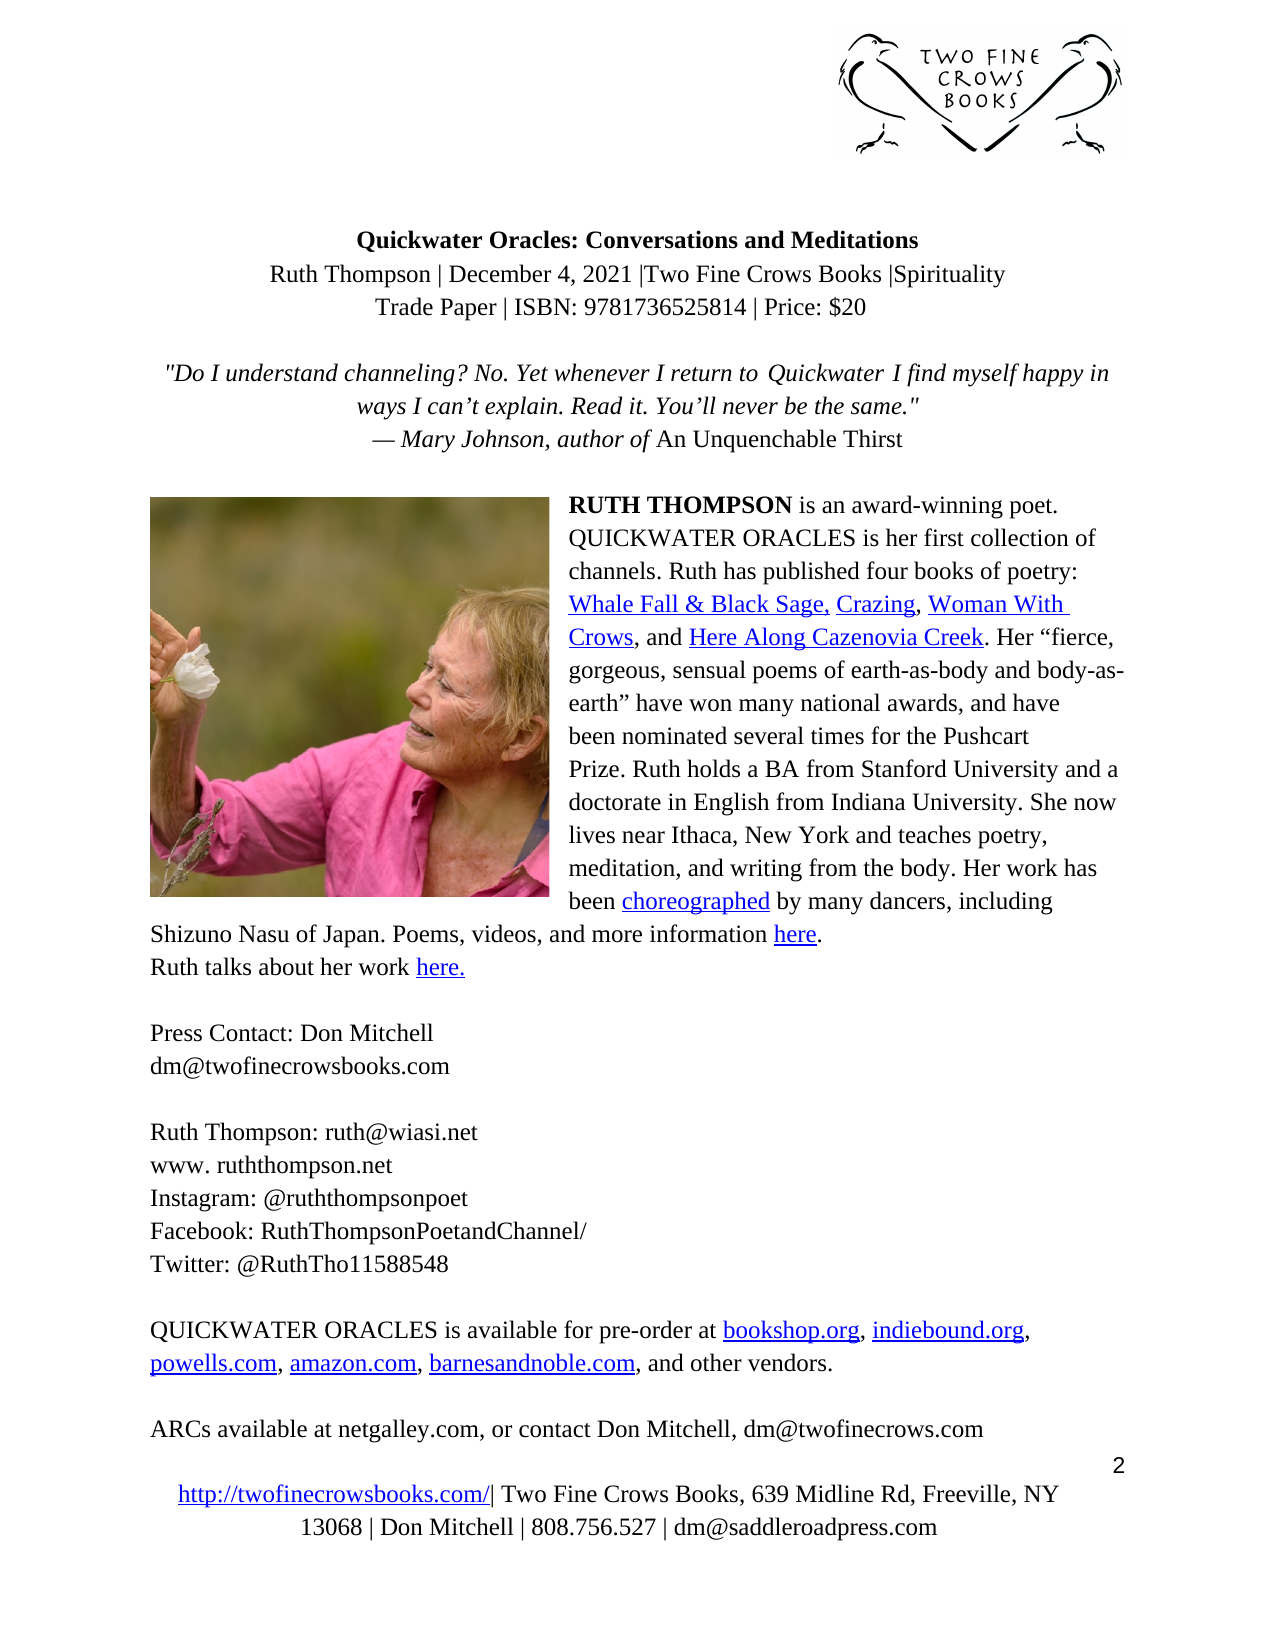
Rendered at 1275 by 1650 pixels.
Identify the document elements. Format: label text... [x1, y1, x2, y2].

text www. ruththompson.net [150, 1150, 1125, 1179]
picture [834, 26, 1125, 159]
text QUICKWATER ORACLES is available for pre-order at bookshop.org, indiebound.org, powells.com, amazon.com, barnesandnoble.com, and other vendors. [150, 1315, 1125, 1377]
text Ruth Thompson | December 4, 2021 |Two Fine Crows Books |Spirituality [150, 259, 1125, 287]
text ARCs available at netgalley.com, or contact Don Mitchell, dm@twofinecrows.com [150, 1414, 1125, 1443]
text dm@twofinecrowsbooks.com [150, 1051, 1125, 1080]
text Ruth talks about her work here. [150, 952, 1125, 981]
text Instagram: @ruththompsonpoet [150, 1183, 1125, 1212]
text Facebook: RuthThompsonPoetandChannel/ [150, 1216, 1125, 1245]
text Ruth Thompson: ruth@wiasi.net [150, 1117, 1125, 1146]
text Press Contact: Don Mitchell [150, 1018, 1125, 1047]
text Trade Paper | ISBN: 9781736525814 | Price: $20 [150, 292, 1125, 320]
text "Do I understand channeling? No. Yet whenever I return to Quickwater I find myself happy in ways I can’t explain. Read it. You’ll never be the same." [150, 358, 1125, 419]
picture [150, 497, 550, 897]
text Twitter: @RuthTho11588548 [150, 1249, 1125, 1278]
text — Mary Johnson, author of An Unquenchable Thirst [150, 424, 1125, 452]
text Quickwater Oracles: Conversations and Meditations [150, 226, 1125, 254]
